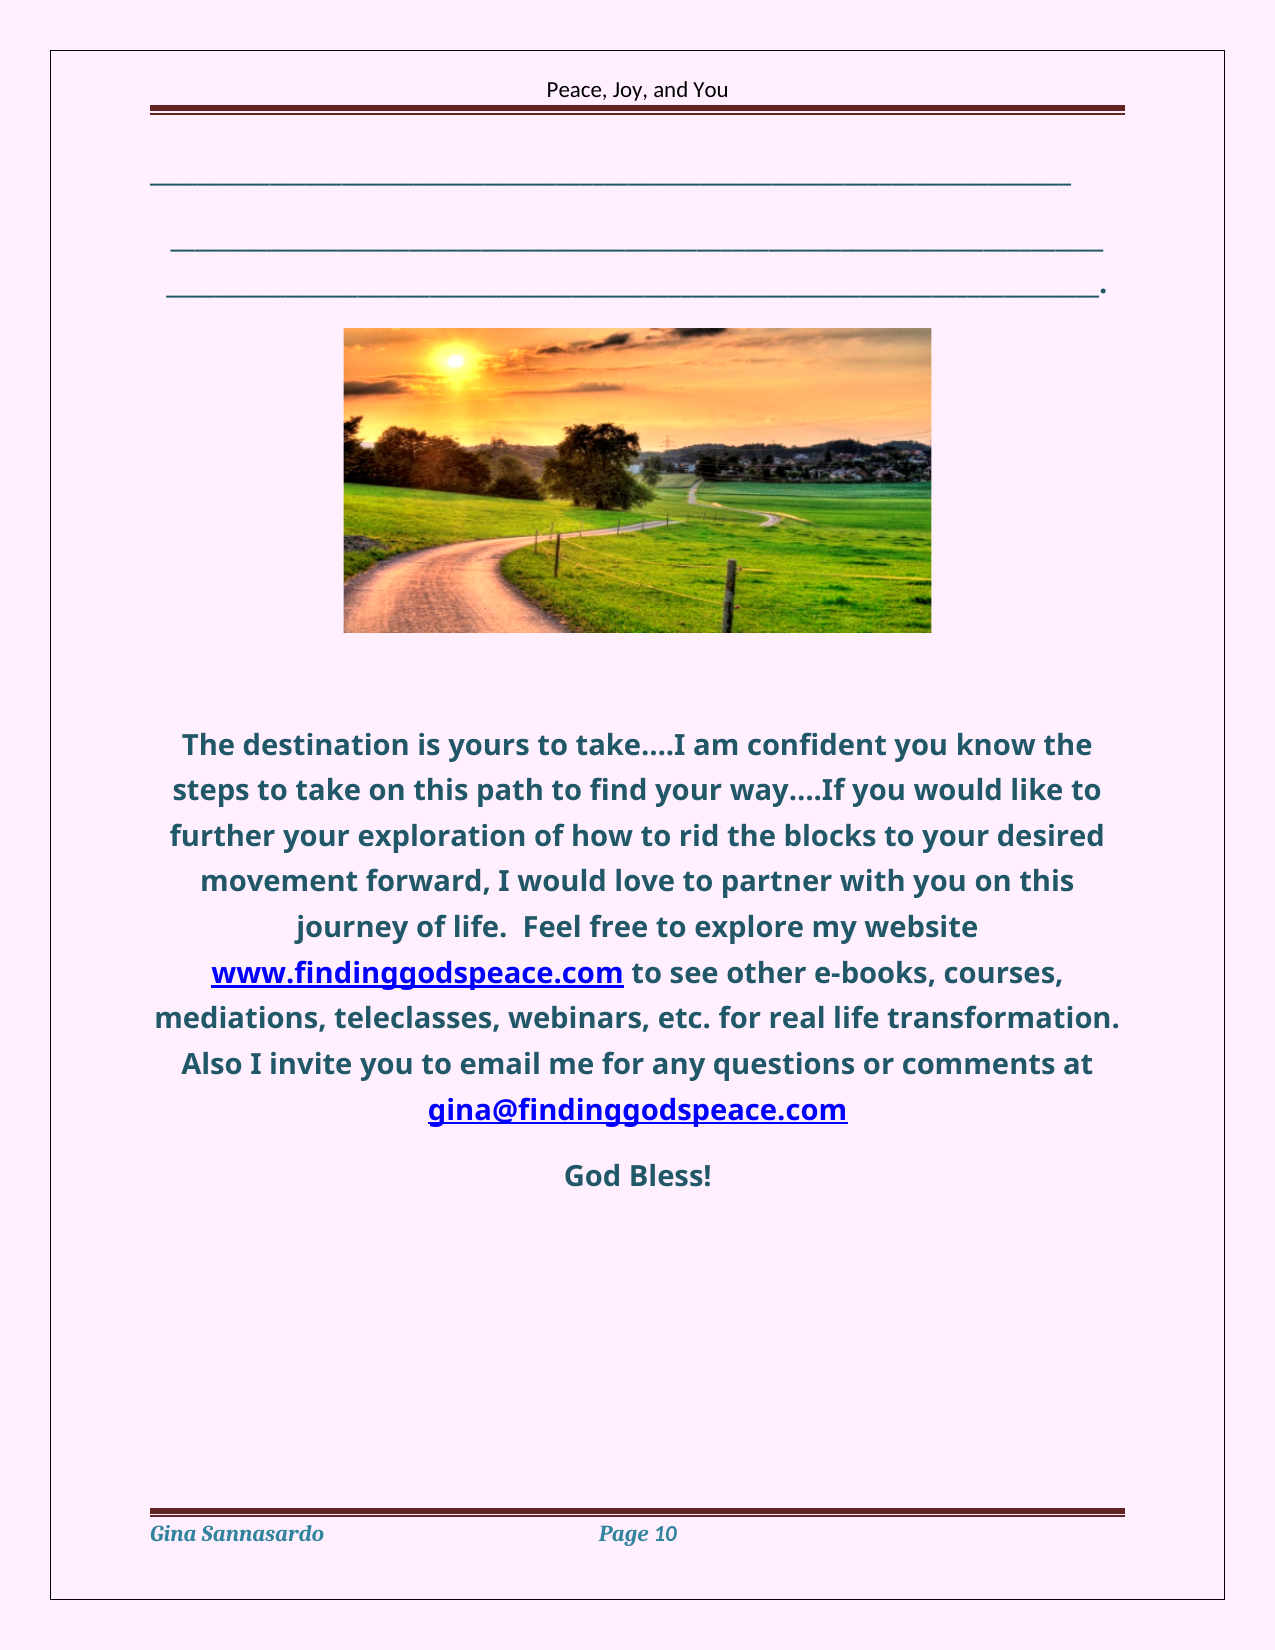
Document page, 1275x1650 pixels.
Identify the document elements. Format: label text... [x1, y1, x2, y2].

text The destination is yours to take….I am confident you know the steps to take on this path to find your way….If you would like to further your exploration of how to rid the blocks to your desired movement forward, I would love to partner with you on this journey of life. Feel free to explore my website www.findinggodspeace.com to see other e-books, courses, mediations, teleclasses, webinars, etc. for real life transformation. Also I invite you to email me for any questions or comments at gina@findinggodspeace.com [150, 724, 1125, 1128]
text _____________________________________________________________________________ [150, 150, 1125, 190]
text ______________________________________________________________________________ ______________________________________________________________________________. [150, 216, 1125, 302]
text God Bless! [150, 1155, 1125, 1195]
